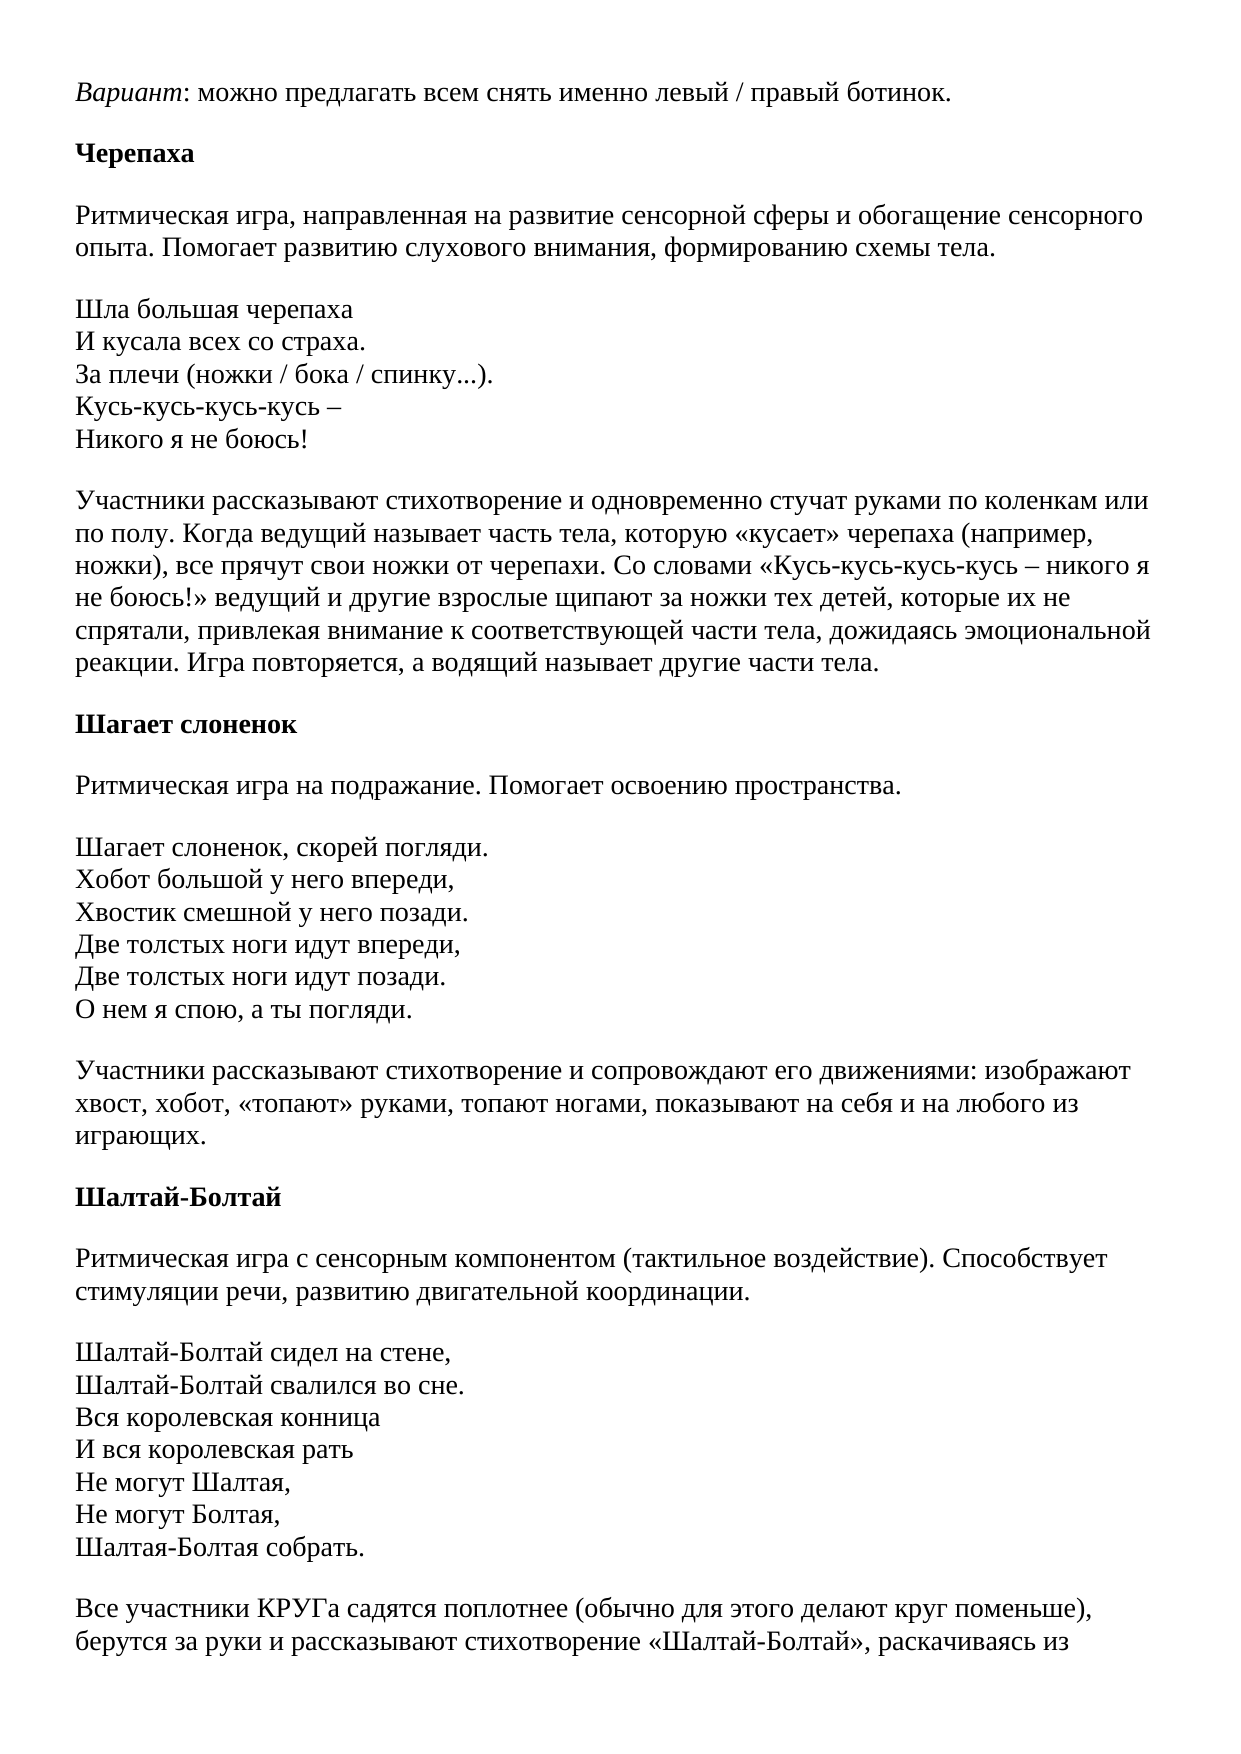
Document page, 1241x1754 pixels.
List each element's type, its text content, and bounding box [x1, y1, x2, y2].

text Кусь-кусь-кусь-кусь – [75, 389, 1165, 422]
text Хобот большой у него впереди, [75, 862, 1165, 895]
text Вариант: можно предлагать всем снять именно левый / правый ботинок. [75, 75, 1165, 107]
text Не могут Болтая, [75, 1497, 1165, 1530]
text Две толстых ноги идут позади. [75, 959, 1165, 992]
text Шагает слоненок [75, 707, 1165, 739]
text Участники рассказывают стихотворение и сопровождают его движениями: изображают хвост, хобот, «топают» руками, топают ногами, показывают на себя и на любого из играющих. [75, 1053, 1165, 1151]
text Никого я не боюсь! [75, 422, 1165, 454]
text Вся королевская конница [75, 1400, 1165, 1432]
text Черепаха [75, 137, 1165, 169]
text За плечи (ножки / бока / спинку...). [75, 357, 1165, 389]
text Ритмическая игра с сенсорным компонентом (тактильное воздействие). Способствует стимуляции речи, развитию двигательной координации. [75, 1241, 1165, 1306]
text И кусала всех со страха. [75, 324, 1165, 357]
text Хвостик смешной у него позади. [75, 895, 1165, 927]
text Ритмическая игра на подражание. Помогает освоению пространства. [75, 768, 1165, 801]
text Ритмическая игра, направленная на развитие сенсорной сферы и обогащение сенсорного опыта. Помогает развитию слухового внимания, формированию схемы тела. [75, 198, 1165, 263]
text Шалтай-Болтай свалился во сне. [75, 1368, 1165, 1400]
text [75, 1591, 1165, 1656]
text И вся королевская рать [75, 1432, 1165, 1465]
text Участники рассказывают стихотворение и одновременно стучат руками по коленкам или по полу. Когда ведущий называет часть тела, которую «кусает» черепаха (например, ножки), все прячут свои ножки от черепахи. Со словами «Кусь-кусь-кусь-кусь – никого я не боюсь!» ведущий и другие взрослые щипают за ножки тех детей, которые их не спрятали, привлекая внимание к соответствующей части тела, дожидаясь эмоциональной реакции. Игра повторяется, а водящий называет другие части тела. [75, 483, 1165, 678]
text Две толстых ноги идут впереди, [75, 927, 1165, 959]
text Шалтай-Болтай [75, 1180, 1165, 1212]
text О нем я спою, а ты погляди. [75, 992, 1165, 1024]
text Шалтай-Болтай сидел на стене, [75, 1335, 1165, 1368]
text Шалтая-Болтая собрать. [75, 1530, 1165, 1562]
text Не могут Шалтая, [75, 1465, 1165, 1497]
text Шла большая черепаха [75, 292, 1165, 324]
text Шагает слоненок, скорей погляди. [75, 830, 1165, 862]
